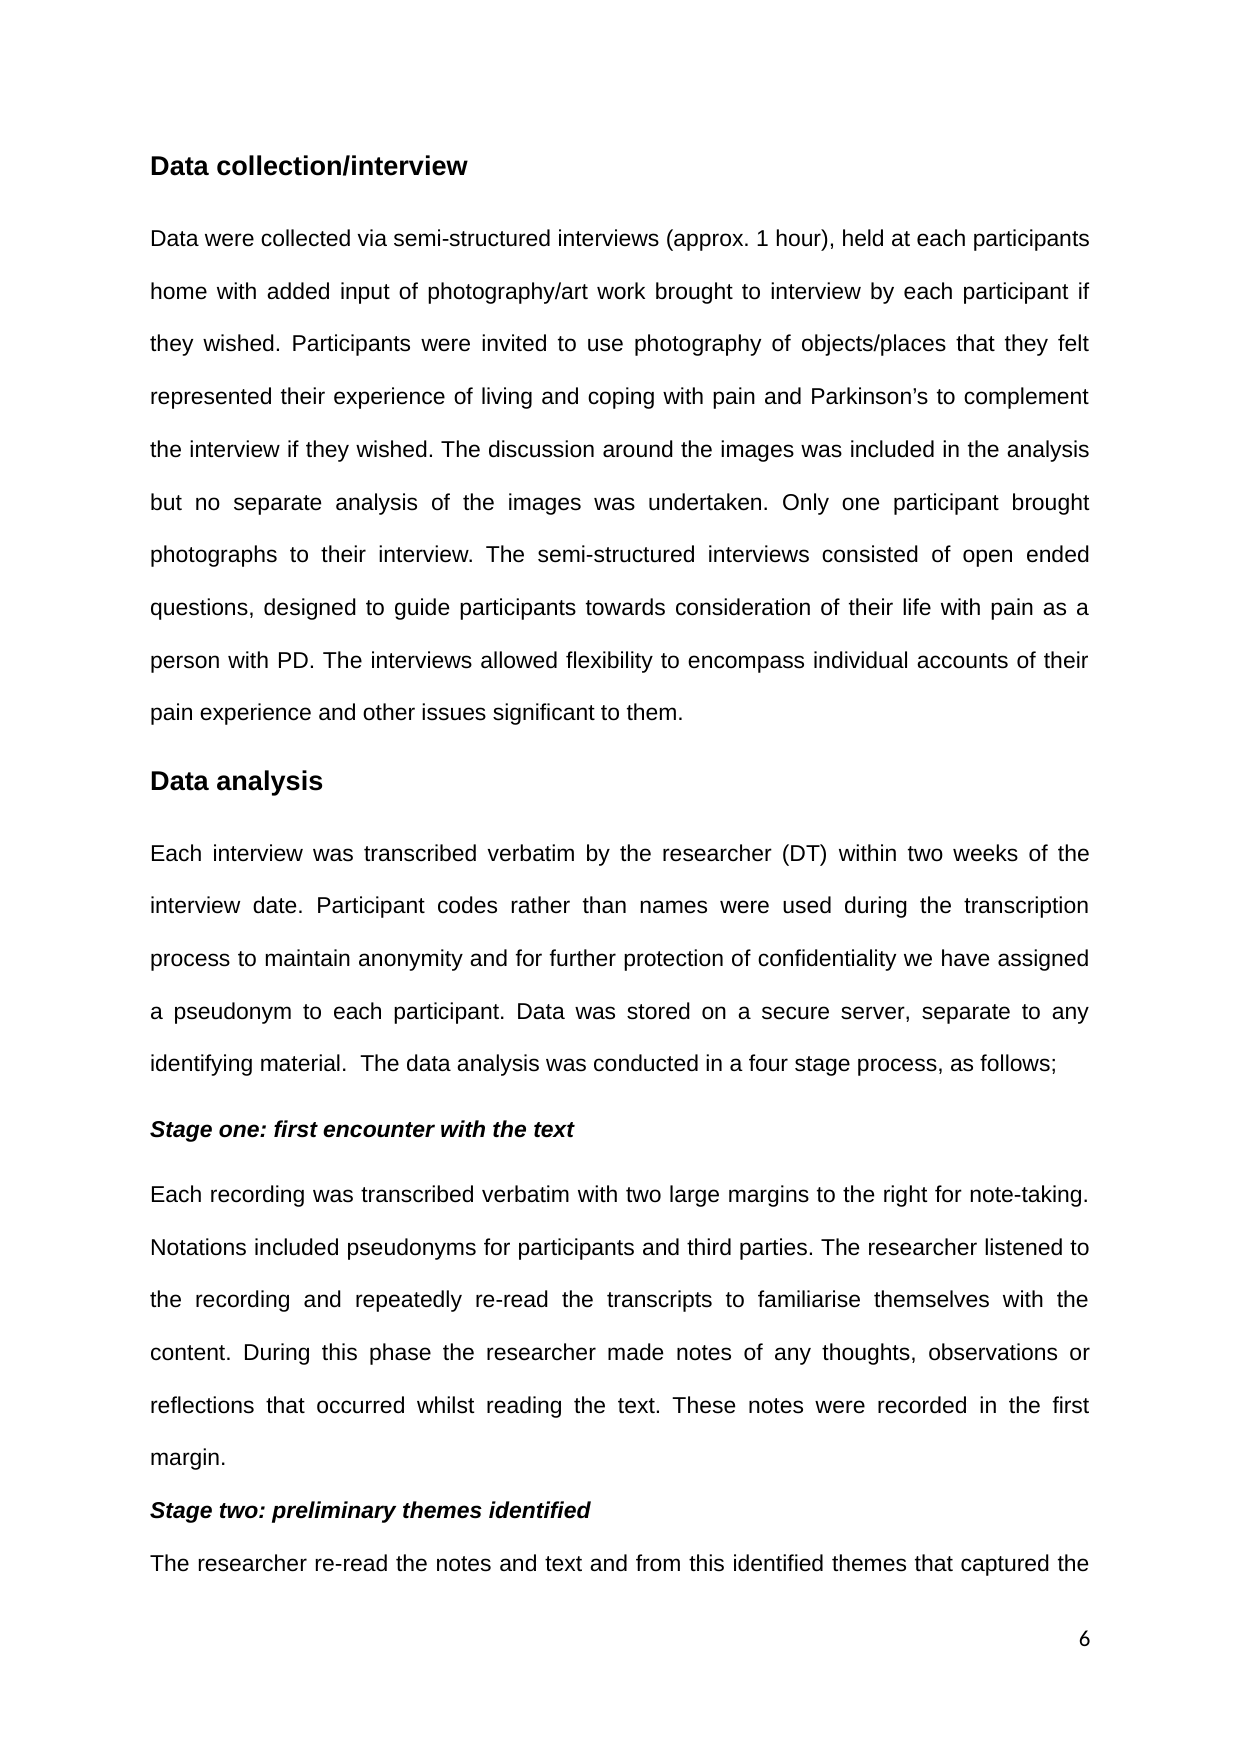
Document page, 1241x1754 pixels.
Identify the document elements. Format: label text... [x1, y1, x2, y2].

subtitle Data analysis [150, 764, 1090, 796]
text Each recording was transcribed verbatim with two large margins to the right for note-taking. Notations included pseudonyms for participants and third parties. The researcher listened to the recording and repeatedly re-read the transcripts to familiarise themselves with the content. During this phase the researcher made notes of any thoughts, observations or reflections that occurred whilst reading the text. These notes were recorded in the first margin. [150, 1181, 1090, 1471]
subtitle Data collection/interview [150, 150, 1090, 181]
text Each interview was transcribed verbatim by the researcher (DT) within two weeks of the interview date. Participant codes rather than names were used during the transcription process to maintain anonymity and for further protection of confidentiality we have assigned a pseudonym to each participant. Data was stored on a secure server, separate to any identifying material. The data analysis was conducted in a four stage process, as follows; [150, 839, 1090, 1077]
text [150, 1550, 1090, 1576]
text Stage two: preliminary themes identified [150, 1497, 1090, 1523]
text Data were collected via semi-structured interviews (approx. 1 hour), held at each participants home with added input of photography/art work brought to interview by each participant if they wished. Participants were invited to use photography of objects/places that they felt represented their experience of living and coping with pain and Parkinson’s to complement the interview if they wished. The discussion around the images was included in the analysis but no separate analysis of the images was undertaken. Only one participant brought photographs to their interview. The semi-structured interviews consisted of open ended questions, designed to guide participants towards consideration of their life with pain as a person with PD. The interviews allowed flexibility to encompass individual accounts of their pain experience and other issues significant to them. [150, 225, 1090, 726]
text Stage one: first encounter with the text [150, 1116, 1090, 1142]
